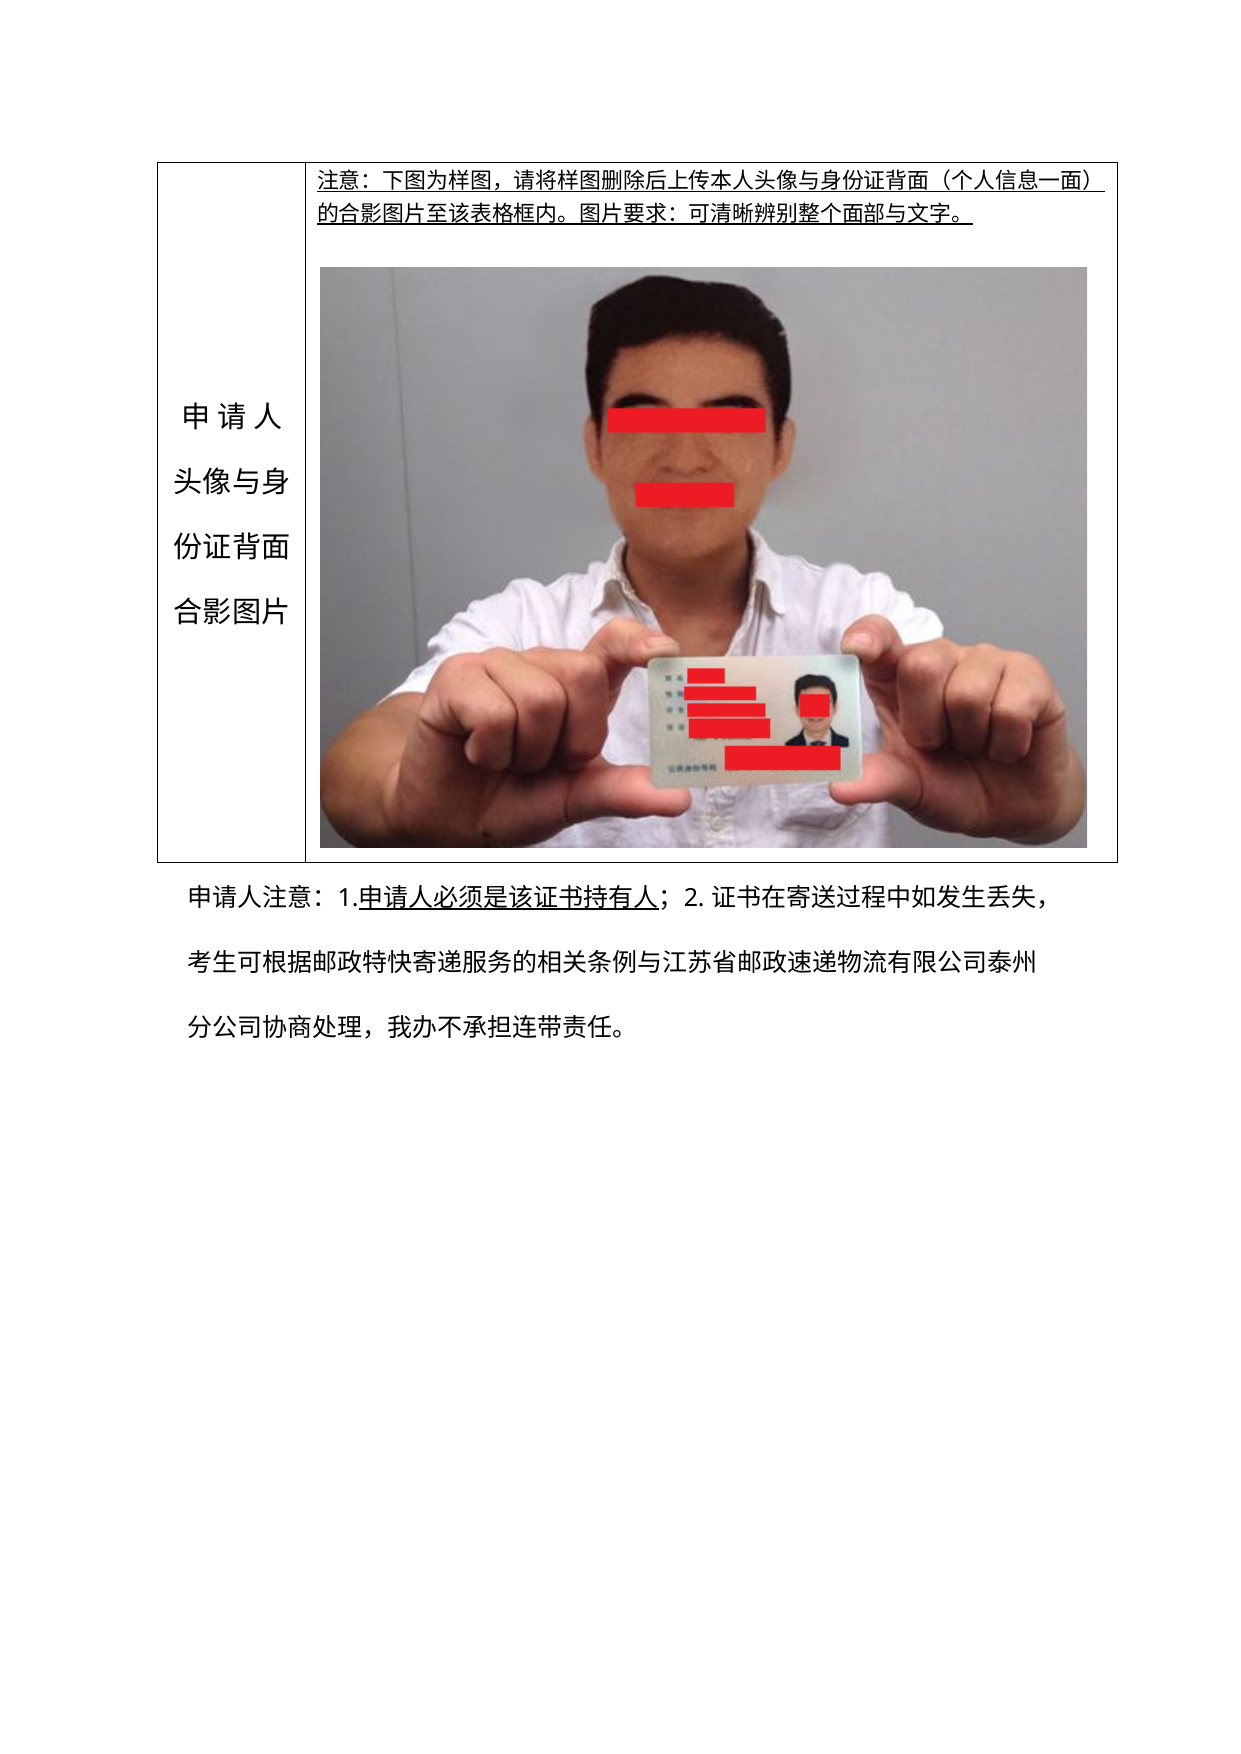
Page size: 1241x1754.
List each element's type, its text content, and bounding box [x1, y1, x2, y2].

table_cell 注意：下图为样图，请将样图删除后上传本人头像与身份证背面（个人信息一面）的合影图片至该表格框内。图片要求：可清晰辨别整个面部与文字。 [306, 163, 1117, 862]
table_cell 申 请 人 头像与身份证背面合影图片 [158, 163, 305, 862]
text 申请人注意：1.申请人必须是该证书持有人；2. 证书在寄送过程中如发生丢失，考生可根据邮政特快寄递服务的相关条例与江苏省邮政速递物流有限公司泰州分公司协商处理，我办不承担连带责任。 [187, 863, 1053, 1058]
picture [320, 267, 1088, 848]
